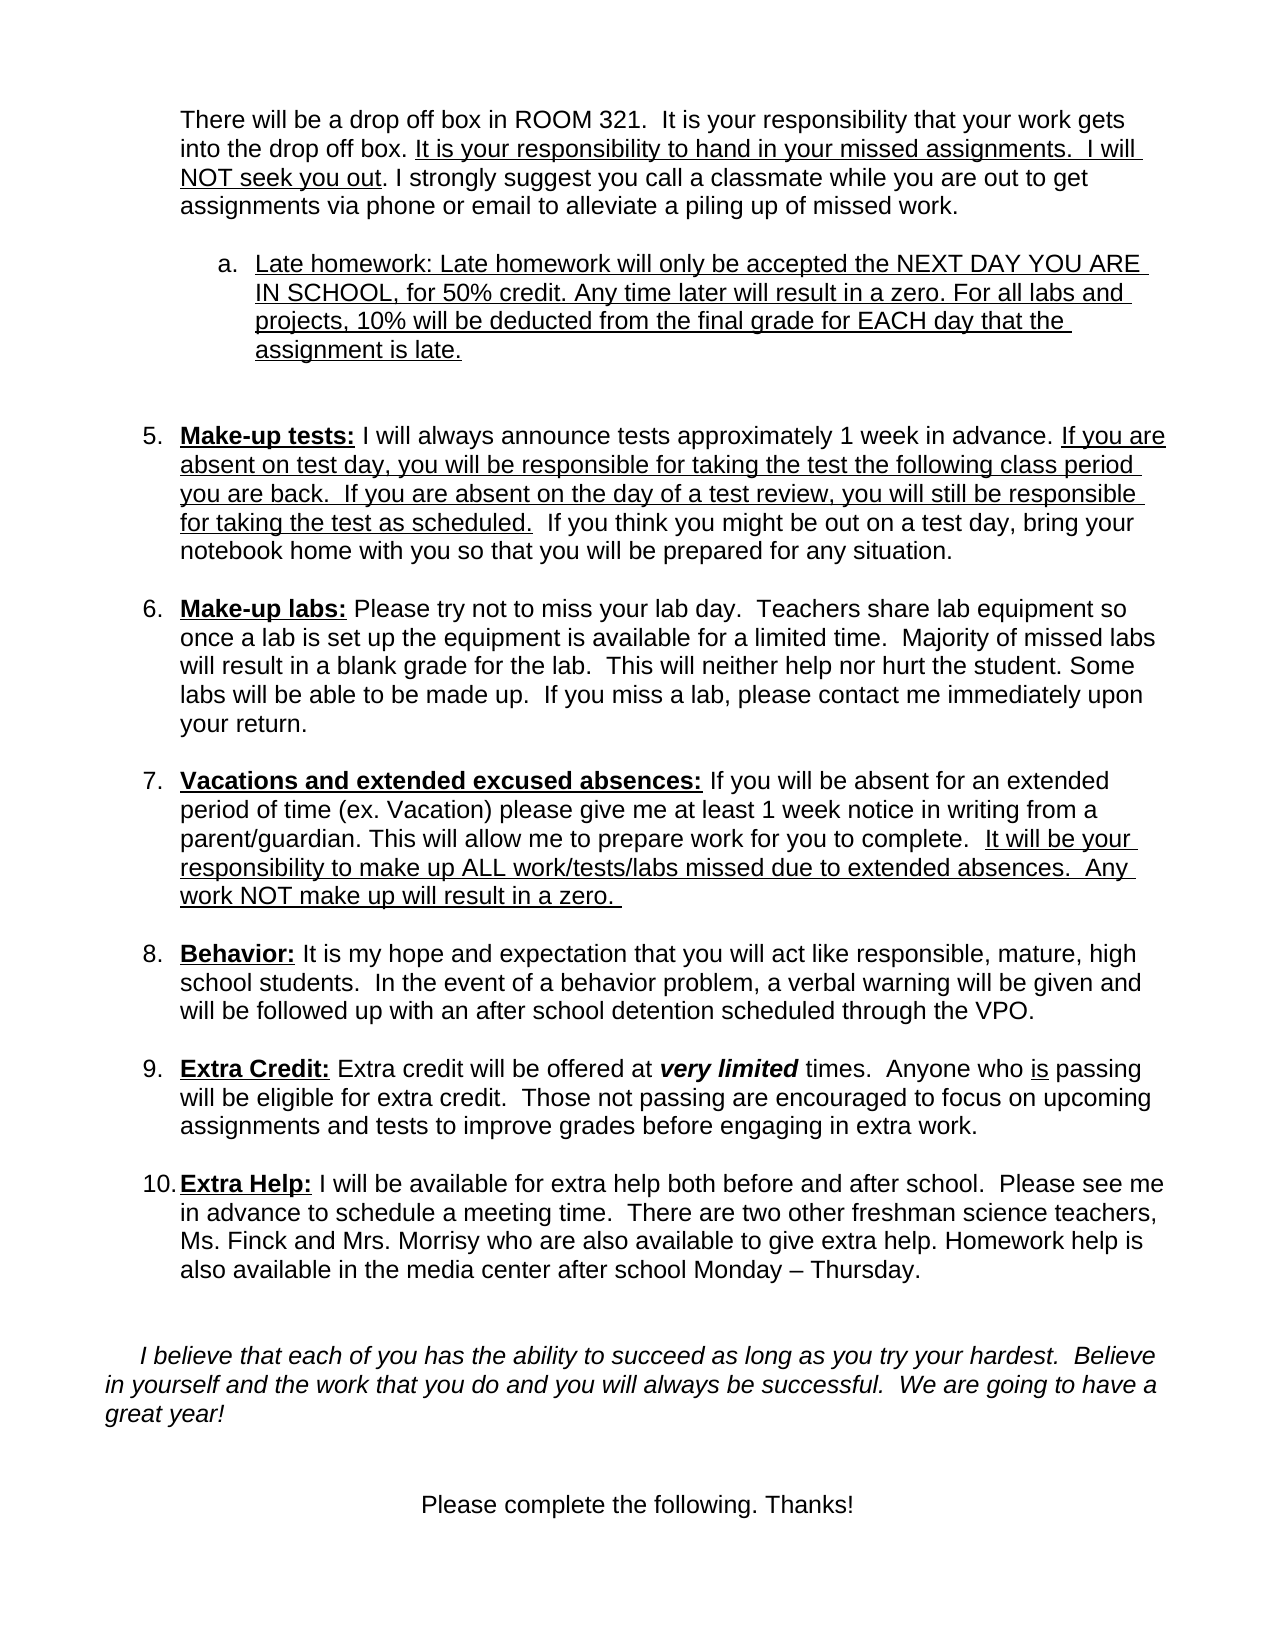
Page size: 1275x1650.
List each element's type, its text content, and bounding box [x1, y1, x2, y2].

list Make-up labs: Please try not to miss your lab day. Teachers share lab equipment so once a lab is set up the equipment is available for a limited time. Majority of missed labs will result in a blank grade for the lab. This will neither help nor hurt the student. Some labs will be able to be made up. If you miss a lab, please contact me immediately upon your return. [142, 594, 1170, 737]
list Extra Credit: Extra credit will be offered at very limited times. Anyone who is passing will be eligible for extra credit. Those not passing are encouraged to focus on upcoming assignments and tests to improve grades before engaging in extra work. [142, 1054, 1170, 1140]
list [142, 105, 1170, 220]
text I believe that each of you has the ability to succeed as long as you try your hardest. Believe in yourself and the work that you do and you will always be successful. We are going to have a great year! [105, 1341, 1170, 1427]
list Make-up tests: I will always announce tests approximately 1 week in advance. If you are absent on test day, you will be responsible for taking the test the following class period you are back. If you are absent on the day of a test review, you will still be responsible for taking the test as scheduled. If you think you might be out on a test day, bring your notebook home with you so that you will be prepared for any situation. [142, 421, 1170, 565]
list Extra Help: I will be available for extra help both before and after school. Please see me in advance to schedule a meeting time. There are two other freshman science teachers, Ms. Finck and Mrs. Morrisy who are also available to give extra help. Homework help is also available in the media center after school Monday – Thursday. [142, 1169, 1170, 1284]
text Please complete the following. Thanks! [105, 1490, 1170, 1519]
list Late homework: Late homework will only be accepted the NEXT DAY YOU ARE IN SCHOOL, for 50% credit. Any time later will result in a zero. For all labs and projects, 10% will be deducted from the final grade for EACH day that the assignment is late. [217, 249, 1170, 364]
list Behavior: It is my hope and expectation that you will act like responsible, mature, high school students. In the event of a behavior problem, a verbal warning will be given and will be followed up with an after school detention scheduled through the VPO. [142, 939, 1170, 1025]
list Vacations and extended excused absences: If you will be absent for an extended period of time (ex. Vacation) please give me at least 1 week notice in writing from a parent/guardian. This will allow me to prepare work for you to complete. It will be your responsibility to make up ALL work/tests/labs missed due to extended absences. Any work NOT make up will result in a zero. [142, 766, 1170, 910]
